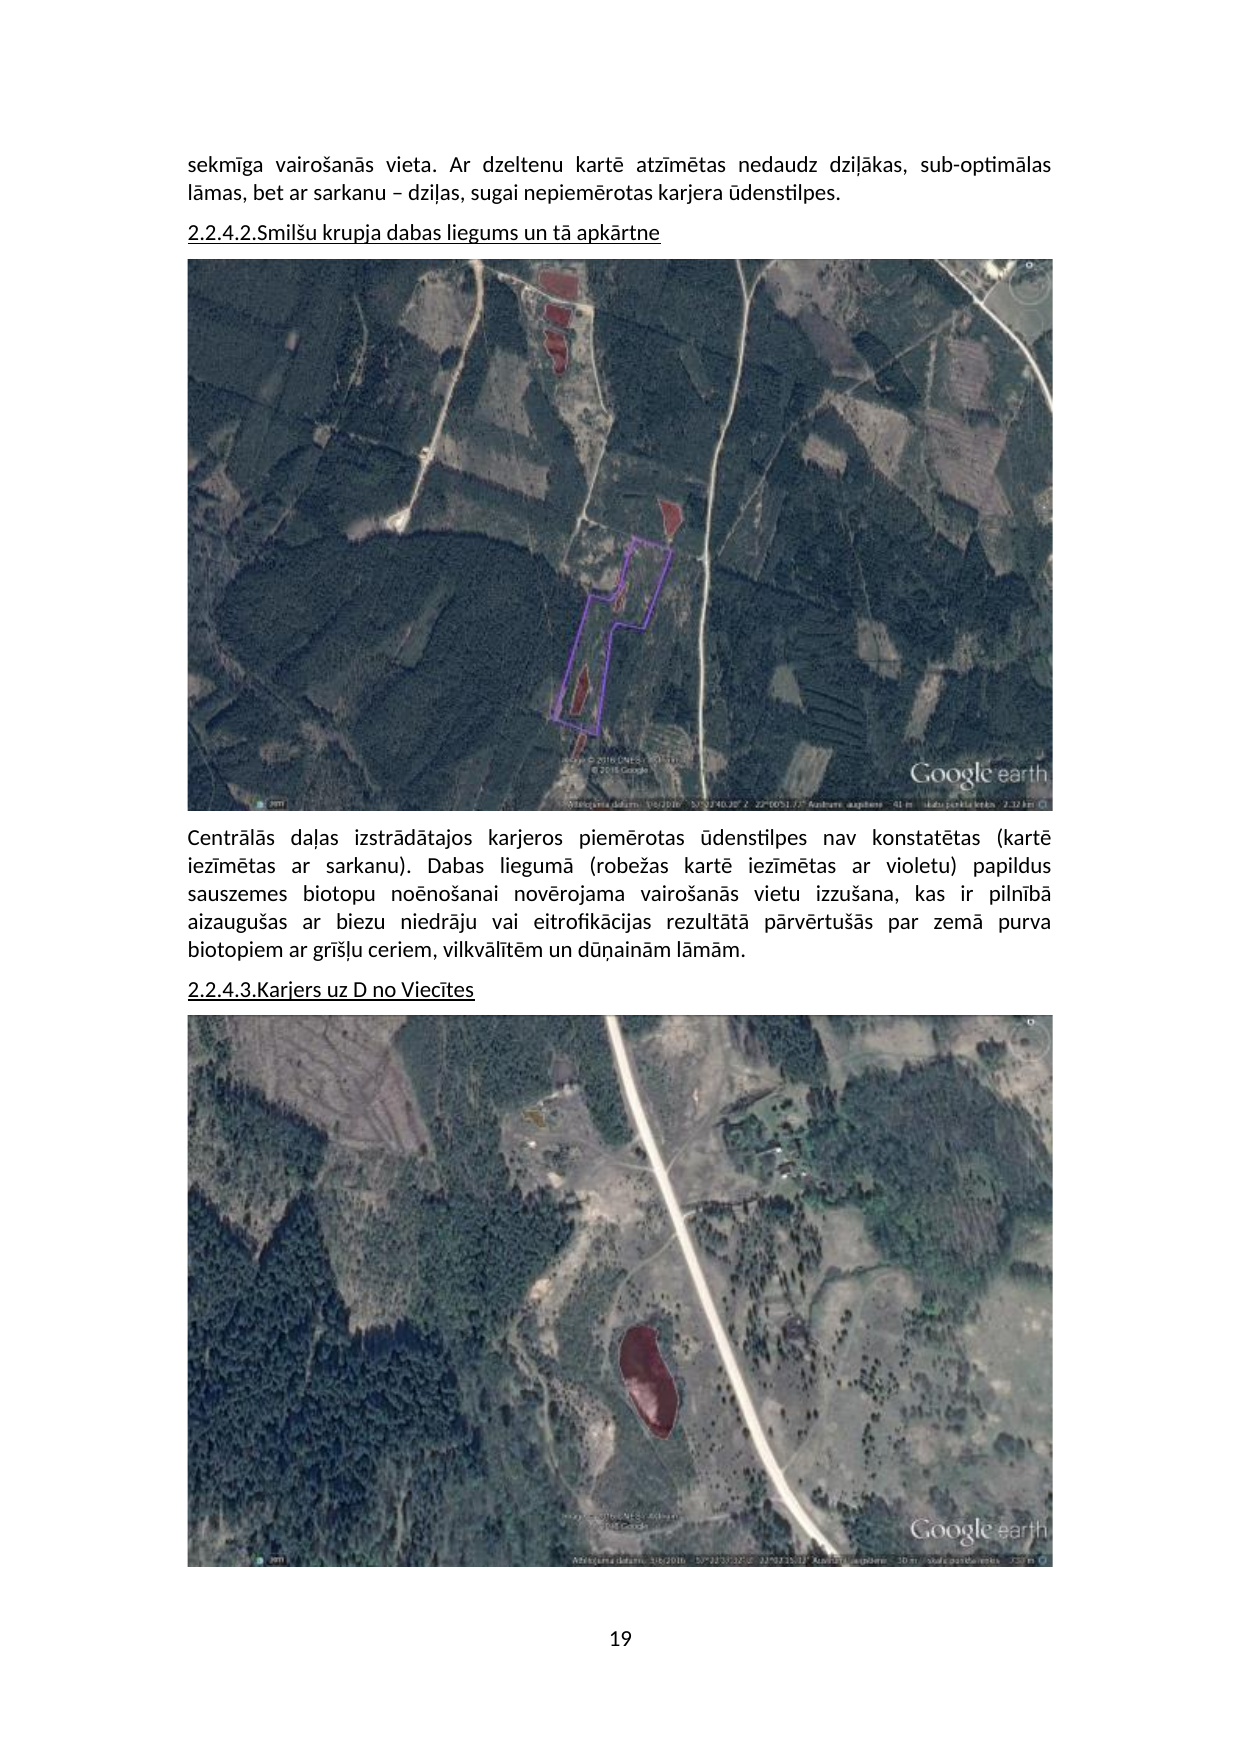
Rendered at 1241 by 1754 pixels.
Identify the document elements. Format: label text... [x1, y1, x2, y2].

picture [187, 259, 1053, 811]
text 2.2.4.3.Karjers uz D no Viecītes [187, 975, 1053, 1003]
picture [187, 1015, 1053, 1567]
text 2.2.4.2.Smilšu krupja dabas liegums un tā apkārtne [187, 218, 1053, 247]
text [187, 150, 1053, 206]
text Centrālās daļas izstrādātajos karjeros piemērotas ūdenstilpes nav konstatētas (kartē iezīmētas ar sarkanu). Dabas liegumā (robežas kartē iezīmētas ar violetu) papildus sauszemes biotopu noēnošanai novērojama vairošanās vietu izzušana, kas ir pilnībā aizaugušas ar biezu niedrāju vai eitrofikācijas rezultātā pārvērtušās par zemā purva biotopiem ar grīšļu ceriem, vilkvālītēm un dūņainām lāmām. [187, 823, 1053, 963]
